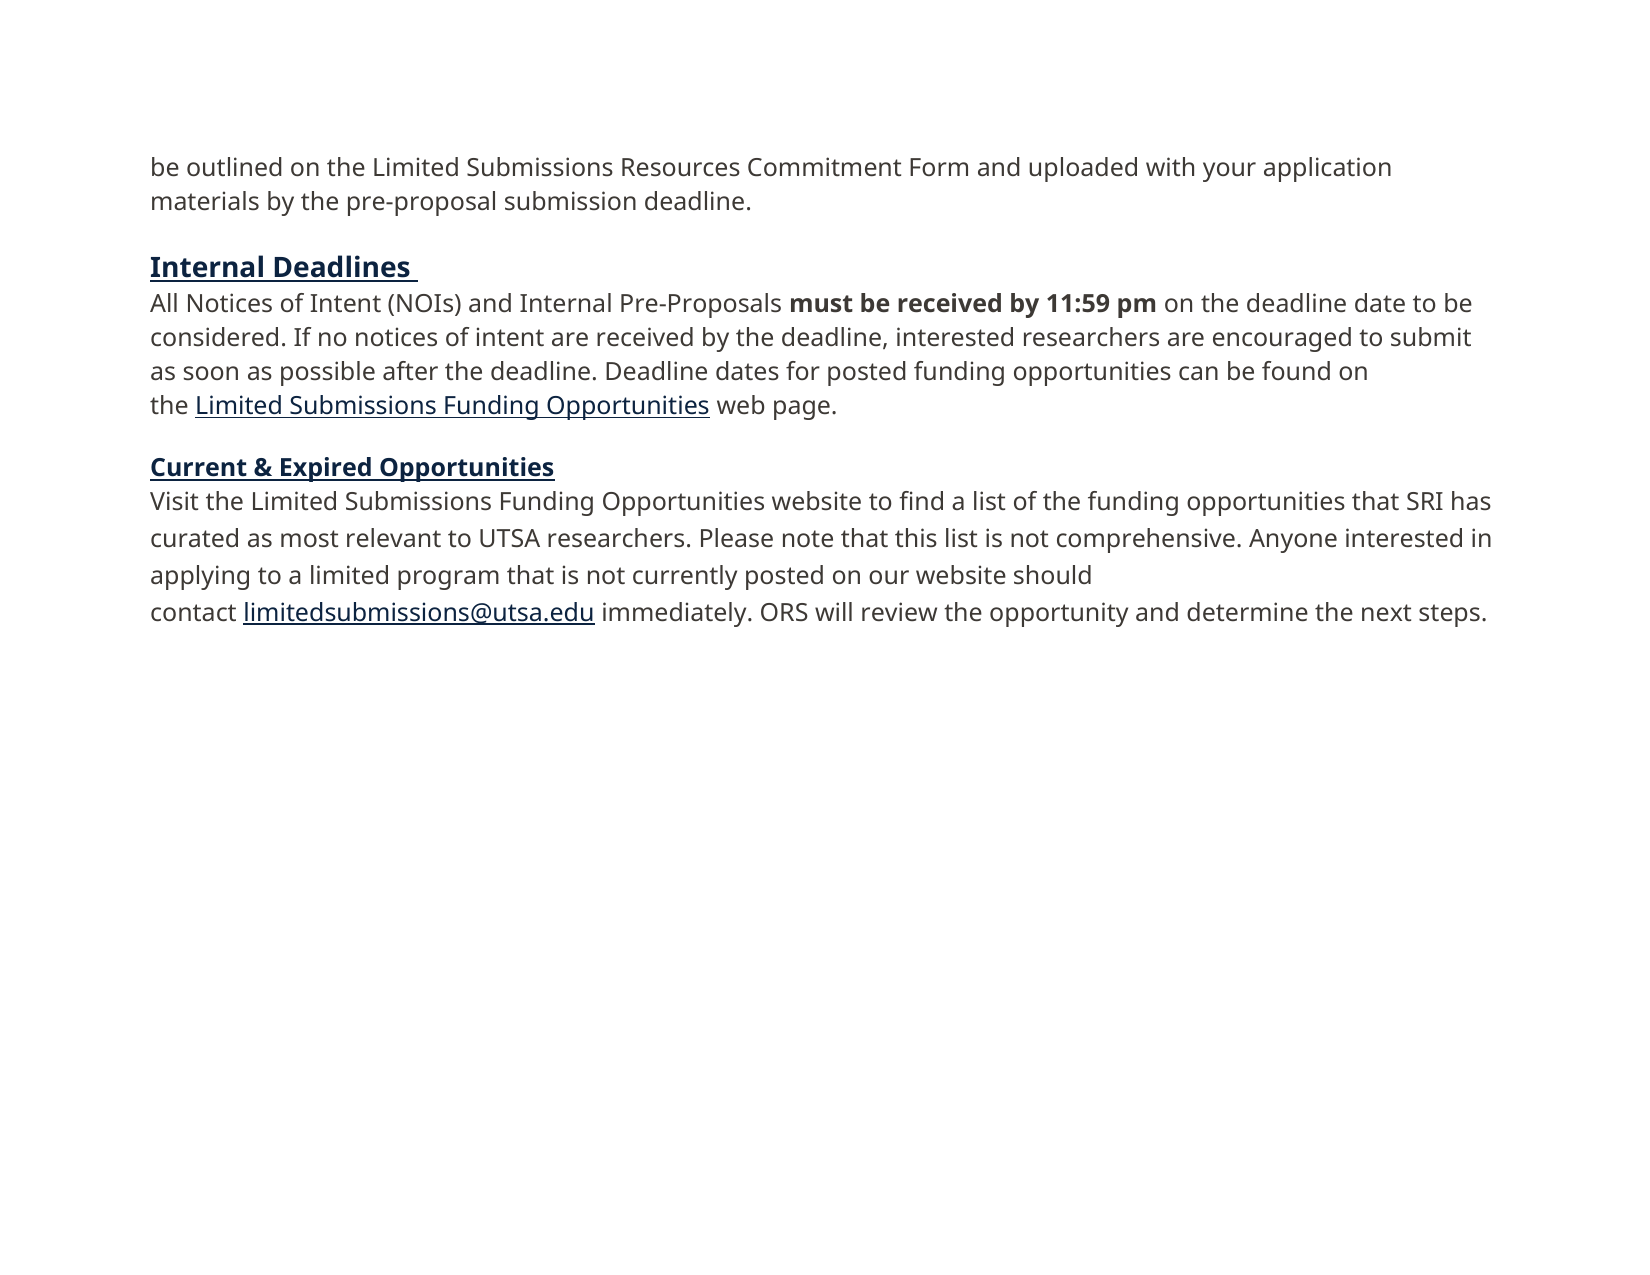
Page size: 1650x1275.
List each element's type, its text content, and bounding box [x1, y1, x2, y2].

text Current & Expired Opportunities [150, 450, 1500, 484]
text Internal Deadlines [150, 247, 1500, 286]
text Visit the Limited Submissions Funding Opportunities website to find a list of the funding opportunities that SRI has curated as most relevant to UTSA researchers. Please note that this list is not comprehensive. Anyone interested in applying to a limited program that is not currently posted on our website should contact limitedsubmissions@utsa.edu immediately. ORS will review the opportunity and determine the next steps. [150, 484, 1500, 628]
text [150, 150, 1500, 218]
text All Notices of Intent (NOIs) and Internal Pre-Proposals must be received by 11:59 pm on the deadline date to be considered. If no notices of intent are received by the deadline, interested researchers are encouraged to submit as soon as possible after the deadline. Deadline dates for posted funding opportunities can be found on the Limited Submissions Funding Opportunities web page. [150, 286, 1500, 450]
